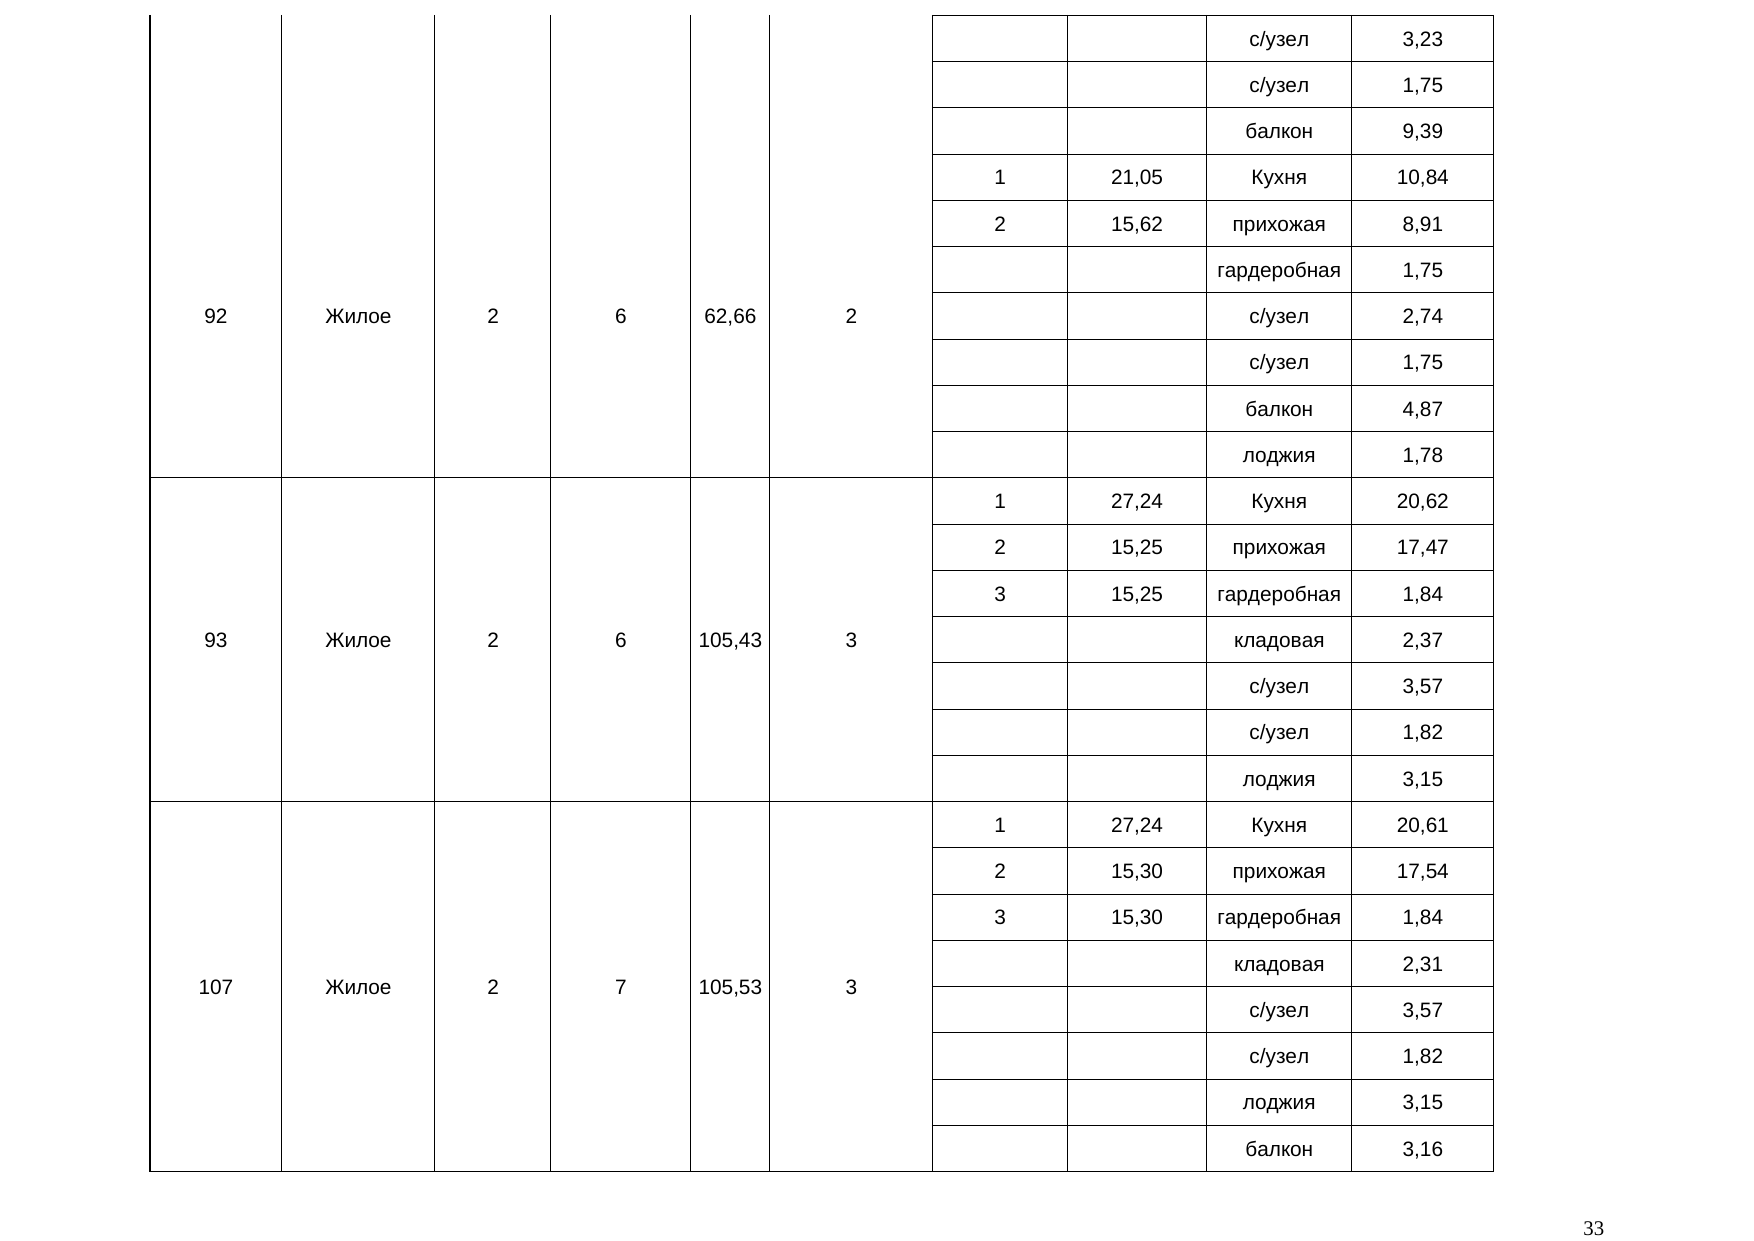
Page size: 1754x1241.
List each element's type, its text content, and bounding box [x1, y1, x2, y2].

table_cell гардеробная [1207, 895, 1351, 940]
table_cell [933, 247, 1067, 292]
table_cell 27,24 [1068, 802, 1206, 847]
table_cell 92 [151, 154, 281, 477]
table_cell 20,61 [1352, 802, 1493, 847]
table_cell [933, 340, 1067, 385]
table_cell [1068, 386, 1206, 431]
table_cell 8,91 [1352, 201, 1493, 246]
table_cell [933, 756, 1067, 801]
table_cell [1068, 1080, 1206, 1125]
table_cell 2 [770, 154, 932, 477]
table_cell [933, 941, 1067, 986]
table_cell Кухня [1207, 802, 1351, 847]
table_cell лоджия [1207, 756, 1351, 801]
table_cell лоджия [1207, 432, 1351, 477]
table_cell [1068, 432, 1206, 477]
table_cell [1068, 617, 1206, 662]
table_cell [933, 16, 1067, 61]
table_cell [933, 1126, 1067, 1171]
table_cell с/узел [1207, 710, 1351, 755]
table_cell [933, 293, 1067, 338]
table_cell 3,15 [1352, 756, 1493, 801]
table_cell [933, 663, 1067, 708]
table_cell 3 [770, 802, 932, 1171]
table_cell 27,24 [1068, 478, 1206, 523]
table_cell 1,82 [1352, 710, 1493, 755]
table_cell [933, 62, 1067, 107]
table_cell 2 [435, 154, 550, 477]
table_cell с/узел [1207, 16, 1351, 61]
table_cell [1068, 108, 1206, 153]
table_cell 17,47 [1352, 525, 1493, 570]
table_cell [933, 386, 1067, 431]
table_cell 2 [435, 802, 550, 1171]
table_cell с/узел [1207, 1033, 1351, 1078]
table_cell 1,75 [1352, 340, 1493, 385]
table_cell прихожая [1207, 525, 1351, 570]
table_cell кладовая [1207, 941, 1351, 986]
table_cell 93 [151, 478, 281, 801]
table_cell 21,05 [1068, 155, 1206, 200]
table_cell кладовая [1207, 617, 1351, 662]
table_cell 1 [933, 802, 1067, 847]
table_cell 6 [551, 154, 690, 477]
table_cell 2,37 [1352, 617, 1493, 662]
table_cell Кухня [1207, 155, 1351, 200]
table_cell 2 [933, 201, 1067, 246]
table_cell [1068, 1033, 1206, 1078]
table_cell 4,87 [1352, 386, 1493, 431]
table_cell 1,78 [1352, 432, 1493, 477]
table_cell Жилое [282, 802, 434, 1171]
table_cell с/узел [1207, 987, 1351, 1032]
table_cell 3,16 [1352, 1126, 1493, 1171]
table_cell 9,39 [1352, 108, 1493, 153]
table_cell 2,31 [1352, 941, 1493, 986]
table_cell 3 [770, 478, 932, 801]
table_cell 15,30 [1068, 895, 1206, 940]
table_cell Жилое [282, 478, 434, 801]
table_cell Жилое [282, 154, 434, 477]
table_cell 1,82 [1352, 1033, 1493, 1078]
table_cell 107 [151, 802, 281, 1171]
table_cell [1068, 340, 1206, 385]
table_cell [1068, 663, 1206, 708]
table_cell [933, 1033, 1067, 1078]
table_cell 7 [551, 802, 690, 1171]
table_cell 3 [933, 895, 1067, 940]
table_cell [1068, 756, 1206, 801]
table_cell 1,84 [1352, 895, 1493, 940]
table_cell прихожая [1207, 848, 1351, 893]
table_cell [1068, 941, 1206, 986]
table_cell [1068, 987, 1206, 1032]
table_cell 20,62 [1352, 478, 1493, 523]
table_cell [933, 1080, 1067, 1125]
table_cell [1068, 1126, 1206, 1171]
table_cell 3,57 [1352, 663, 1493, 708]
table_cell 6 [551, 478, 690, 801]
table_cell 15,25 [1068, 525, 1206, 570]
table_cell 17,54 [1352, 848, 1493, 893]
table_cell 3,23 [1352, 16, 1493, 61]
table_cell [1068, 710, 1206, 755]
table_cell с/узел [1207, 663, 1351, 708]
table_cell с/узел [1207, 62, 1351, 107]
table_cell 2,74 [1352, 293, 1493, 338]
table_cell 1,75 [1352, 62, 1493, 107]
table_cell 62,66 [691, 154, 769, 477]
table_cell [933, 432, 1067, 477]
table_cell 3,15 [1352, 1080, 1493, 1125]
table_cell 3 [933, 571, 1067, 616]
table_cell 2 [435, 478, 550, 801]
table_cell 2 [933, 848, 1067, 893]
table_cell [933, 987, 1067, 1032]
table_cell 15,62 [1068, 201, 1206, 246]
table_cell [1068, 62, 1206, 107]
table_cell балкон [1207, 108, 1351, 153]
table_cell с/узел [1207, 293, 1351, 338]
table_cell 3,57 [1352, 987, 1493, 1032]
table_cell 105,53 [691, 802, 769, 1171]
table_cell прихожая [1207, 201, 1351, 246]
table_cell 105,43 [691, 478, 769, 801]
table_cell [1068, 293, 1206, 338]
table_cell гардеробная [1207, 571, 1351, 616]
table_cell 1,75 [1352, 247, 1493, 292]
table_cell Кухня [1207, 478, 1351, 523]
table_cell [933, 108, 1067, 153]
table_cell 1 [933, 478, 1067, 523]
table_cell балкон [1207, 386, 1351, 431]
table_cell 15,30 [1068, 848, 1206, 893]
table_cell [1068, 16, 1206, 61]
table_cell 1 [933, 155, 1067, 200]
table_cell 2 [933, 525, 1067, 570]
table_cell [933, 617, 1067, 662]
table_cell гардеробная [1207, 247, 1351, 292]
table_cell [1068, 247, 1206, 292]
table_cell [933, 710, 1067, 755]
table_cell лоджия [1207, 1080, 1351, 1125]
table_cell 15,25 [1068, 571, 1206, 616]
table_cell 1,84 [1352, 571, 1493, 616]
table_cell с/узел [1207, 340, 1351, 385]
table_cell 10,84 [1352, 155, 1493, 200]
table_cell балкон [1207, 1126, 1351, 1171]
